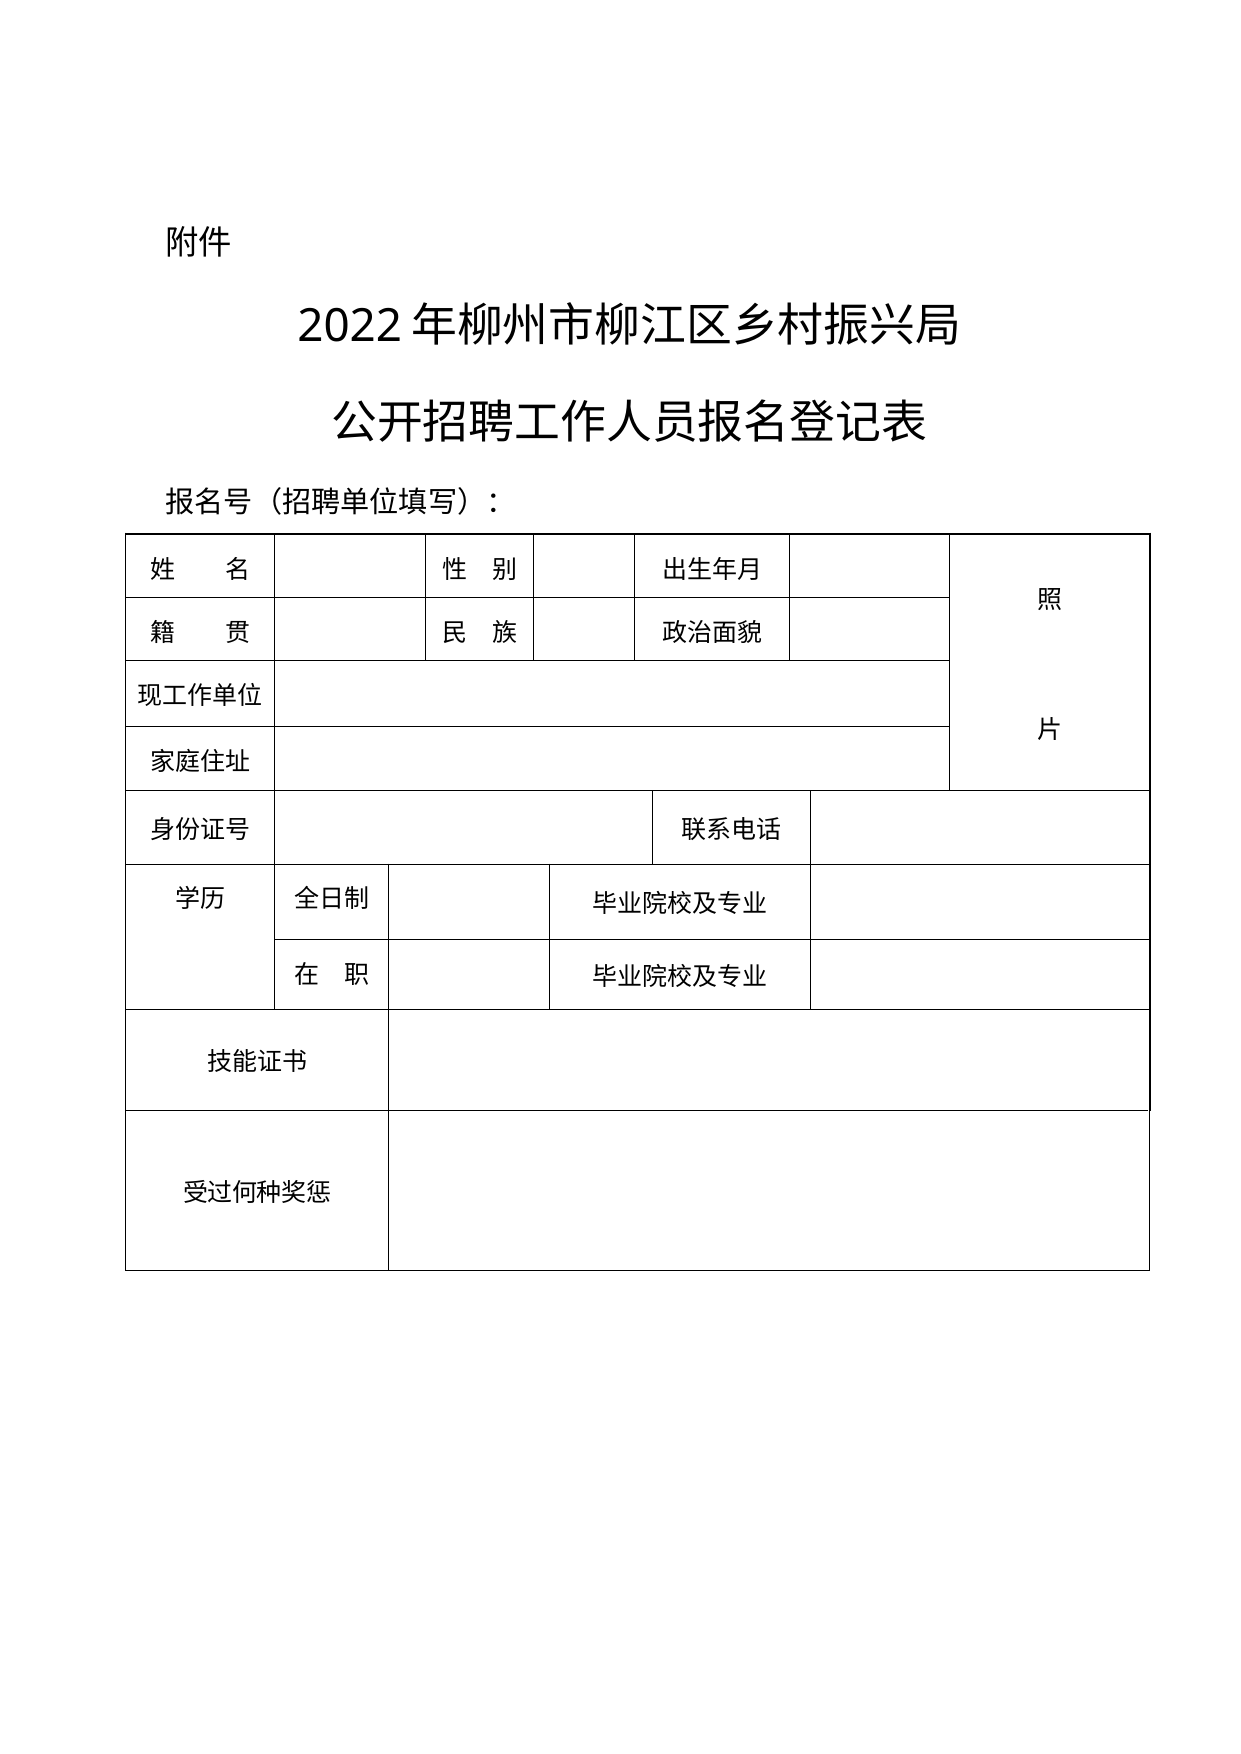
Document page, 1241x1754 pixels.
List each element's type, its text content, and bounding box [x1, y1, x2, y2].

text 2022年柳州市柳江区乡村振兴局 [165, 273, 1093, 370]
table_cell 现工作单位及职务 [126, 661, 274, 726]
table_cell [275, 598, 425, 660]
text 报名号（招聘单位填写）： [165, 468, 1093, 533]
text 公开招聘工作人员报名登记表 [165, 370, 1093, 468]
table_header 照 片 [950, 535, 1149, 790]
table_cell 毕业院校及专业 [550, 865, 810, 939]
table_cell 联系电话 [653, 791, 810, 863]
table_header [534, 535, 634, 597]
table_cell 家庭住址 [126, 727, 274, 790]
text 附件 [165, 208, 1093, 273]
table_cell [389, 865, 549, 939]
table_header 出生年月 （ 周岁） [635, 535, 789, 597]
table_cell [811, 791, 1149, 863]
table_cell [534, 598, 634, 660]
table_header [790, 535, 949, 597]
table_cell 技能证书 [126, 1010, 388, 1110]
table_cell 学历 学位 [126, 865, 274, 1009]
table_cell 籍 贯 [126, 598, 274, 660]
table_cell [275, 661, 949, 726]
table_cell 受过何种奖惩 [126, 1111, 388, 1270]
table_cell 在 职 教 育 [275, 940, 388, 1009]
table_cell [790, 598, 949, 660]
table_cell [389, 940, 549, 1009]
table_cell 身份证号 [126, 791, 274, 863]
table_cell 毕业院校及专业 [550, 940, 810, 1009]
table_cell [275, 727, 949, 790]
table_cell 民 族 [426, 598, 533, 660]
table_cell [389, 1010, 1149, 1110]
table_header 姓 名 [126, 535, 274, 597]
table_cell [275, 791, 652, 863]
table_header 性 别 [426, 535, 533, 597]
table_cell [811, 940, 1149, 1009]
table_header [275, 535, 425, 597]
table_cell 全日制 教 育 [275, 865, 388, 939]
table_cell [389, 1110, 1149, 1270]
table_cell [811, 865, 1149, 939]
table_cell 政治面貌 [635, 598, 789, 660]
